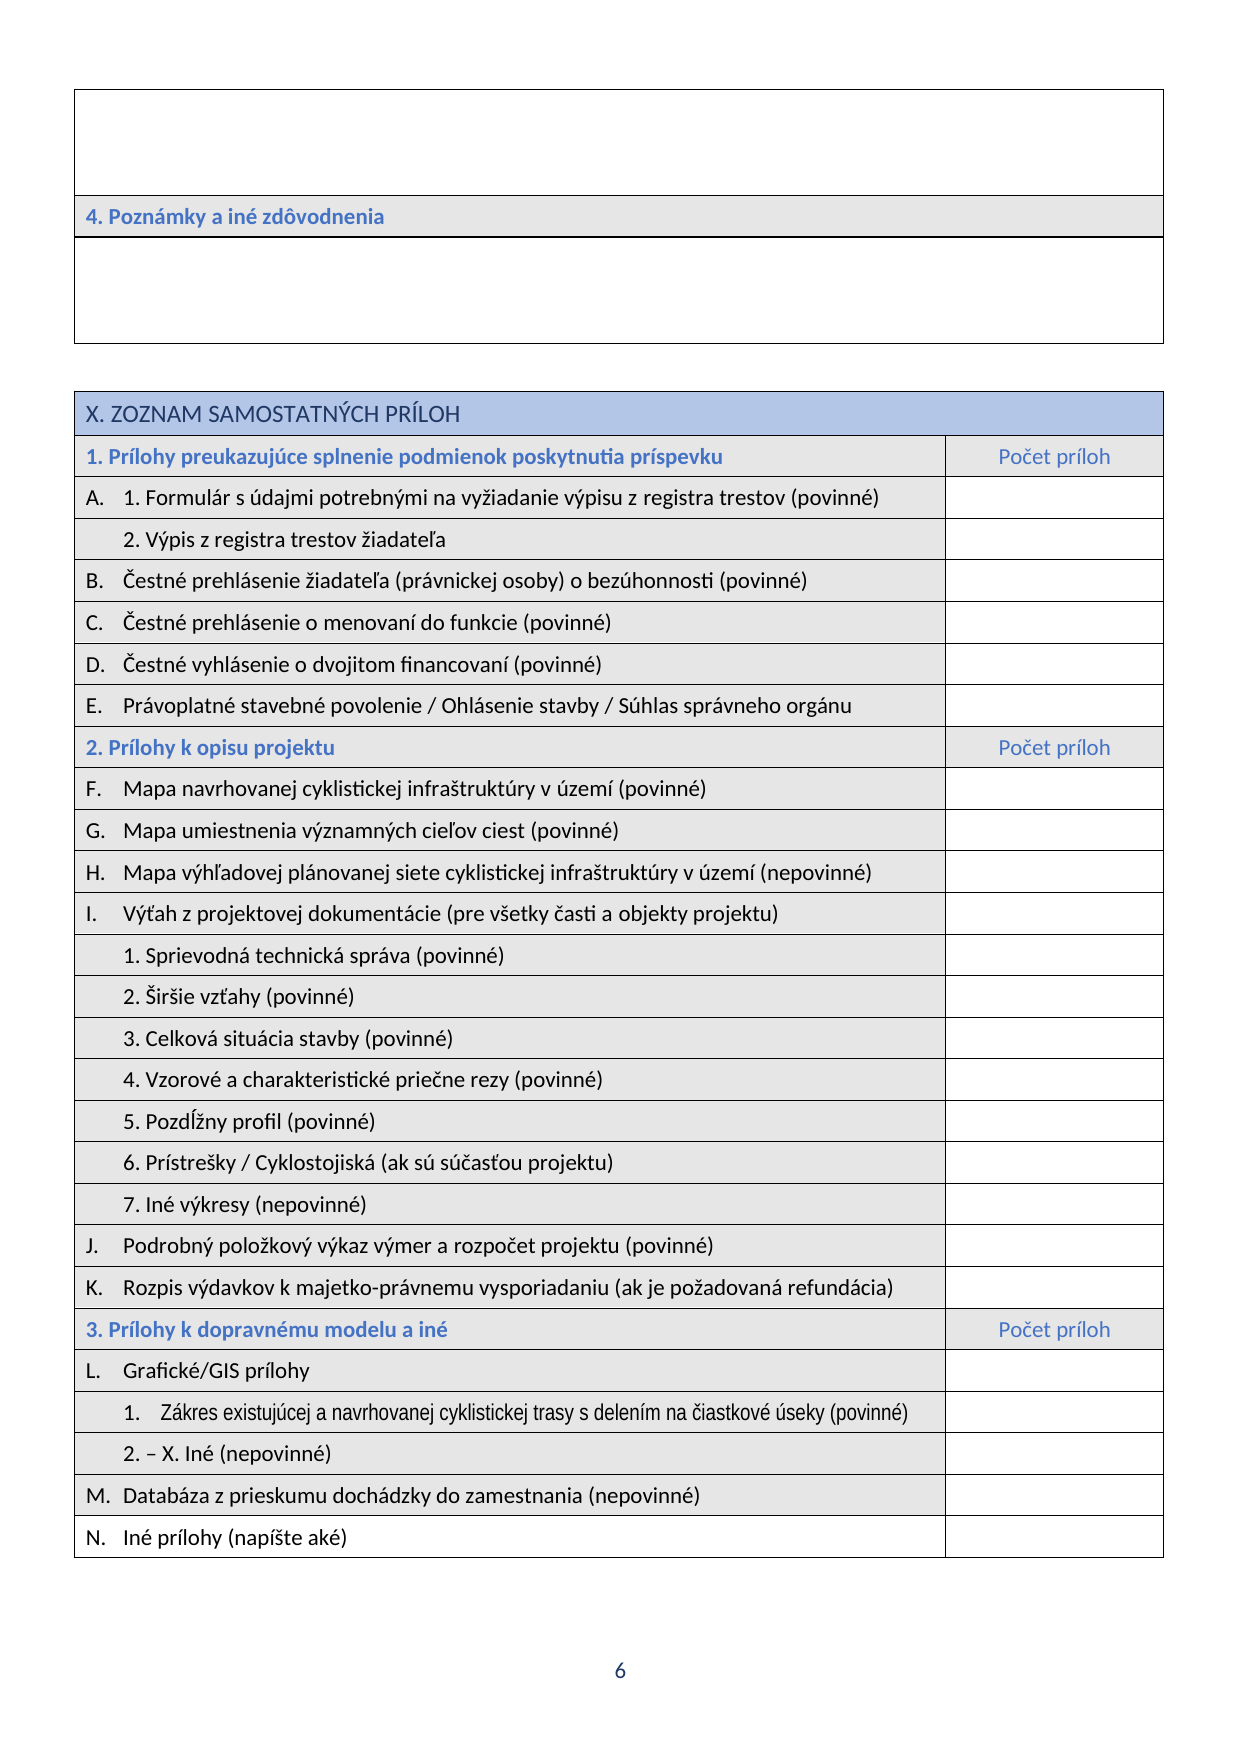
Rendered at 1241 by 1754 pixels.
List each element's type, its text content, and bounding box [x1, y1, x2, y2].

table_cell Databáza z prieskumu dochádzky do zamestnania (nepovinné) [75, 1475, 945, 1515]
table_cell Rozpis výdavkov k majetko-právnemu vysporiadaniu (ak je požadovaná refundácia) [75, 1267, 945, 1307]
table_cell Právoplatné stavebné povolenie / Ohlásenie stavby / Súhlas správneho orgánu [75, 685, 945, 726]
table_cell [946, 602, 1163, 642]
table_cell [946, 768, 1163, 809]
table_cell Čestné prehlásenie žiadateľa (právnickej osoby) o bezúhonnosti (povinné) [75, 560, 945, 601]
table_cell [946, 519, 1163, 559]
table_cell 1. Sprievodná technická správa (povinné) [75, 935, 945, 975]
table_cell Mapa výhľadovej plánovanej siete cyklistickej infraštruktúry v území (nepovinné) [75, 851, 945, 892]
table_cell Počet príloh [946, 436, 1163, 476]
table_cell [946, 1433, 1163, 1474]
table_cell [75, 238, 1163, 343]
table_cell Počet príloh [946, 1309, 1163, 1349]
table_cell [946, 893, 1163, 933]
table_cell 1. Formulár s údajmi potrebnými na vyžiadanie výpisu z registra trestov (povinné) [75, 477, 945, 518]
table_cell [946, 1059, 1163, 1100]
table_cell Grafické/GIS prílohy [75, 1350, 945, 1391]
table_cell 5. Pozdĺžny profil (povinné) [75, 1101, 945, 1141]
table_cell [946, 644, 1163, 684]
table_cell Zákres existujúcej a navrhovanej cyklistickej trasy s delením na čiastkové úseky (povinné) [75, 1392, 945, 1432]
table_cell 2. – X. Iné (nepovinné) [75, 1433, 945, 1474]
table_cell 7. Iné výkresy (nepovinné) [75, 1184, 945, 1224]
table_cell 3. Celková situácia stavby (povinné) [75, 1018, 945, 1058]
table_cell [946, 976, 1163, 1017]
table_cell [946, 1350, 1163, 1391]
table_cell [946, 1101, 1163, 1141]
table_cell [946, 1392, 1163, 1432]
table_cell 2. Výpis z registra trestov žiadateľa [75, 519, 945, 559]
table_cell [946, 935, 1163, 975]
table_header X. ZOZNAM SAMOSTATNÝCH PRÍLOH [75, 392, 1163, 435]
table_cell [946, 1267, 1163, 1307]
table_cell 1. Prílohy preukazujúce splnenie podmienok poskytnutia príspevku [75, 436, 945, 476]
table_cell Mapa navrhovanej cyklistickej infraštruktúry v území (povinné) [75, 768, 945, 809]
table_cell 6. Prístrešky / Cyklostojiská (ak sú súčasťou projektu) [75, 1142, 945, 1183]
table_cell Mapa umiestnenia významných cieľov ciest (povinné) [75, 810, 945, 850]
table_cell [946, 477, 1163, 518]
table_cell 2. Širšie vzťahy (povinné) [75, 976, 945, 1017]
table_cell Podrobný položkový výkaz výmer a rozpočet projektu (povinné) [75, 1225, 945, 1266]
table_cell [946, 1516, 1163, 1557]
table_cell Iné prílohy (napíšte aké) [75, 1516, 945, 1557]
table_cell [946, 810, 1163, 850]
table_cell [946, 685, 1163, 726]
table_cell 2. Prílohy k opisu projektu [75, 727, 945, 767]
table_cell Čestné vyhlásenie o dvojitom financovaní (povinné) [75, 644, 945, 684]
table_cell [75, 90, 1163, 195]
table_cell Čestné prehlásenie o menovaní do funkcie (povinné) [75, 602, 945, 642]
table_cell [946, 1225, 1163, 1266]
table_cell 4. Vzorové a charakteristické priečne rezy (povinné) [75, 1059, 945, 1100]
table_cell [946, 1018, 1163, 1058]
table_cell 3. Prílohy k dopravnému modelu a iné [75, 1309, 945, 1349]
table_cell 4. Poznámky a iné zdôvodnenia [75, 196, 1163, 236]
table_cell Výťah z projektovej dokumentácie (pre všetky časti a objekty projektu) [75, 893, 945, 933]
table_cell [946, 1475, 1163, 1515]
table_cell [946, 1142, 1163, 1183]
table_cell [946, 851, 1163, 892]
table_cell Počet príloh [946, 727, 1163, 767]
table_cell [946, 560, 1163, 601]
table_cell [946, 1184, 1163, 1224]
